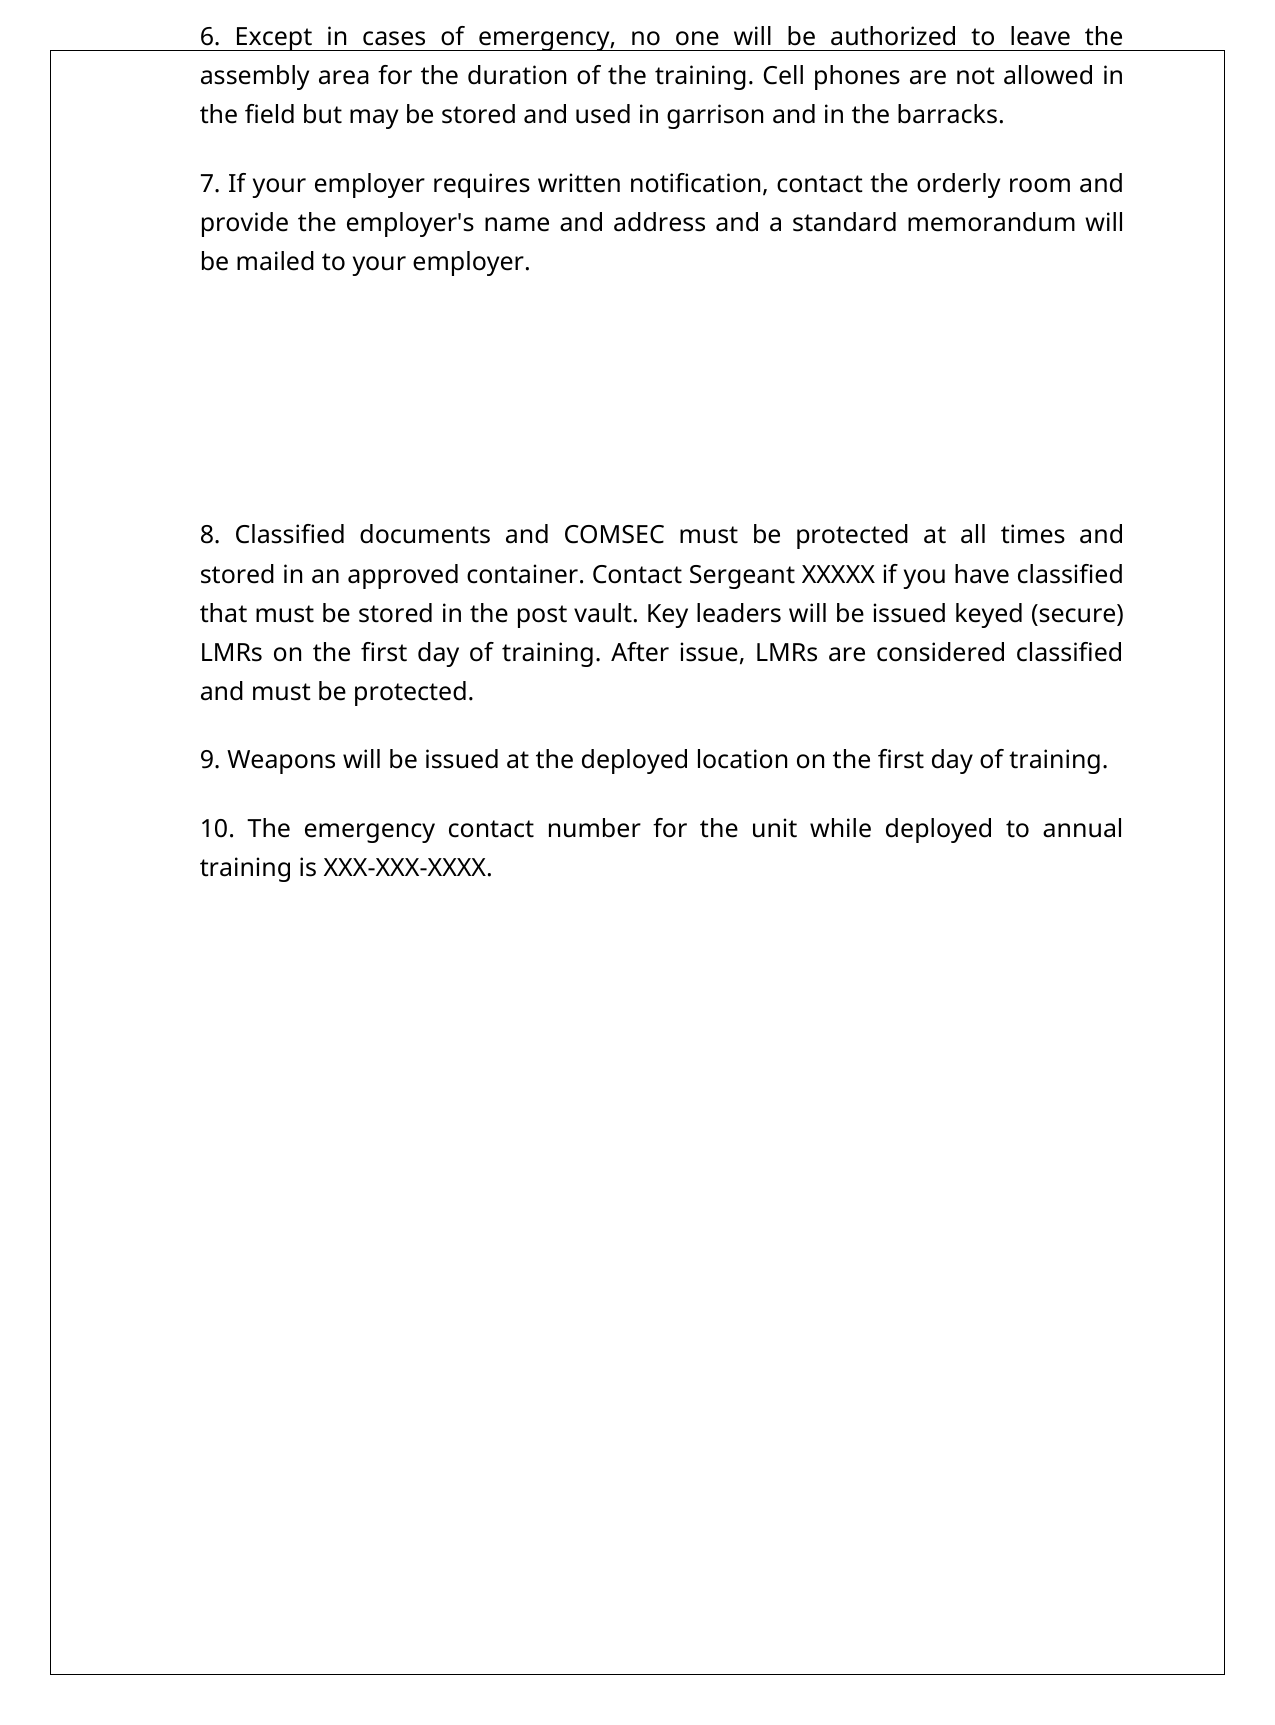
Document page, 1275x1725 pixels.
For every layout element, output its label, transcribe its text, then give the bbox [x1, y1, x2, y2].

text 6. Except in cases of emergency, no one will be authorized to leave the assembly area for the duration of the training. Cell phones are not allowed in the field but may be stored and used in garrison and in the barracks. [199, 19, 1125, 50]
text 9. Weapons will be issued at the deployed location on the first day of training. [199, 742, 1125, 776]
text 7. If your employer requires written notification, contact the orderly room and provide the employer's name and address and a standard memorandum will be mailed to your employer. [199, 165, 1125, 278]
text 8. Classified documents and COMSEC must be protected at all times and stored in an approved container. Contact Sergeant XXXXX if you have classified that must be stored in the post vault. Key leaders will be issued keyed (secure) LMRs on the first day of training. After issue, LMRs are considered classified and must be protected. [199, 517, 1125, 708]
text 6. Except in cases of emergency, no one will be authorized to leave the assembly area for the duration of the training. Cell phones are not allowed in the field but may be stored and used in garrison and in the barracks. [199, 51, 1125, 131]
text 10. The emergency contact number for the unit while deployed to annual training is XXX-XXX-XXXX. [199, 810, 1125, 884]
